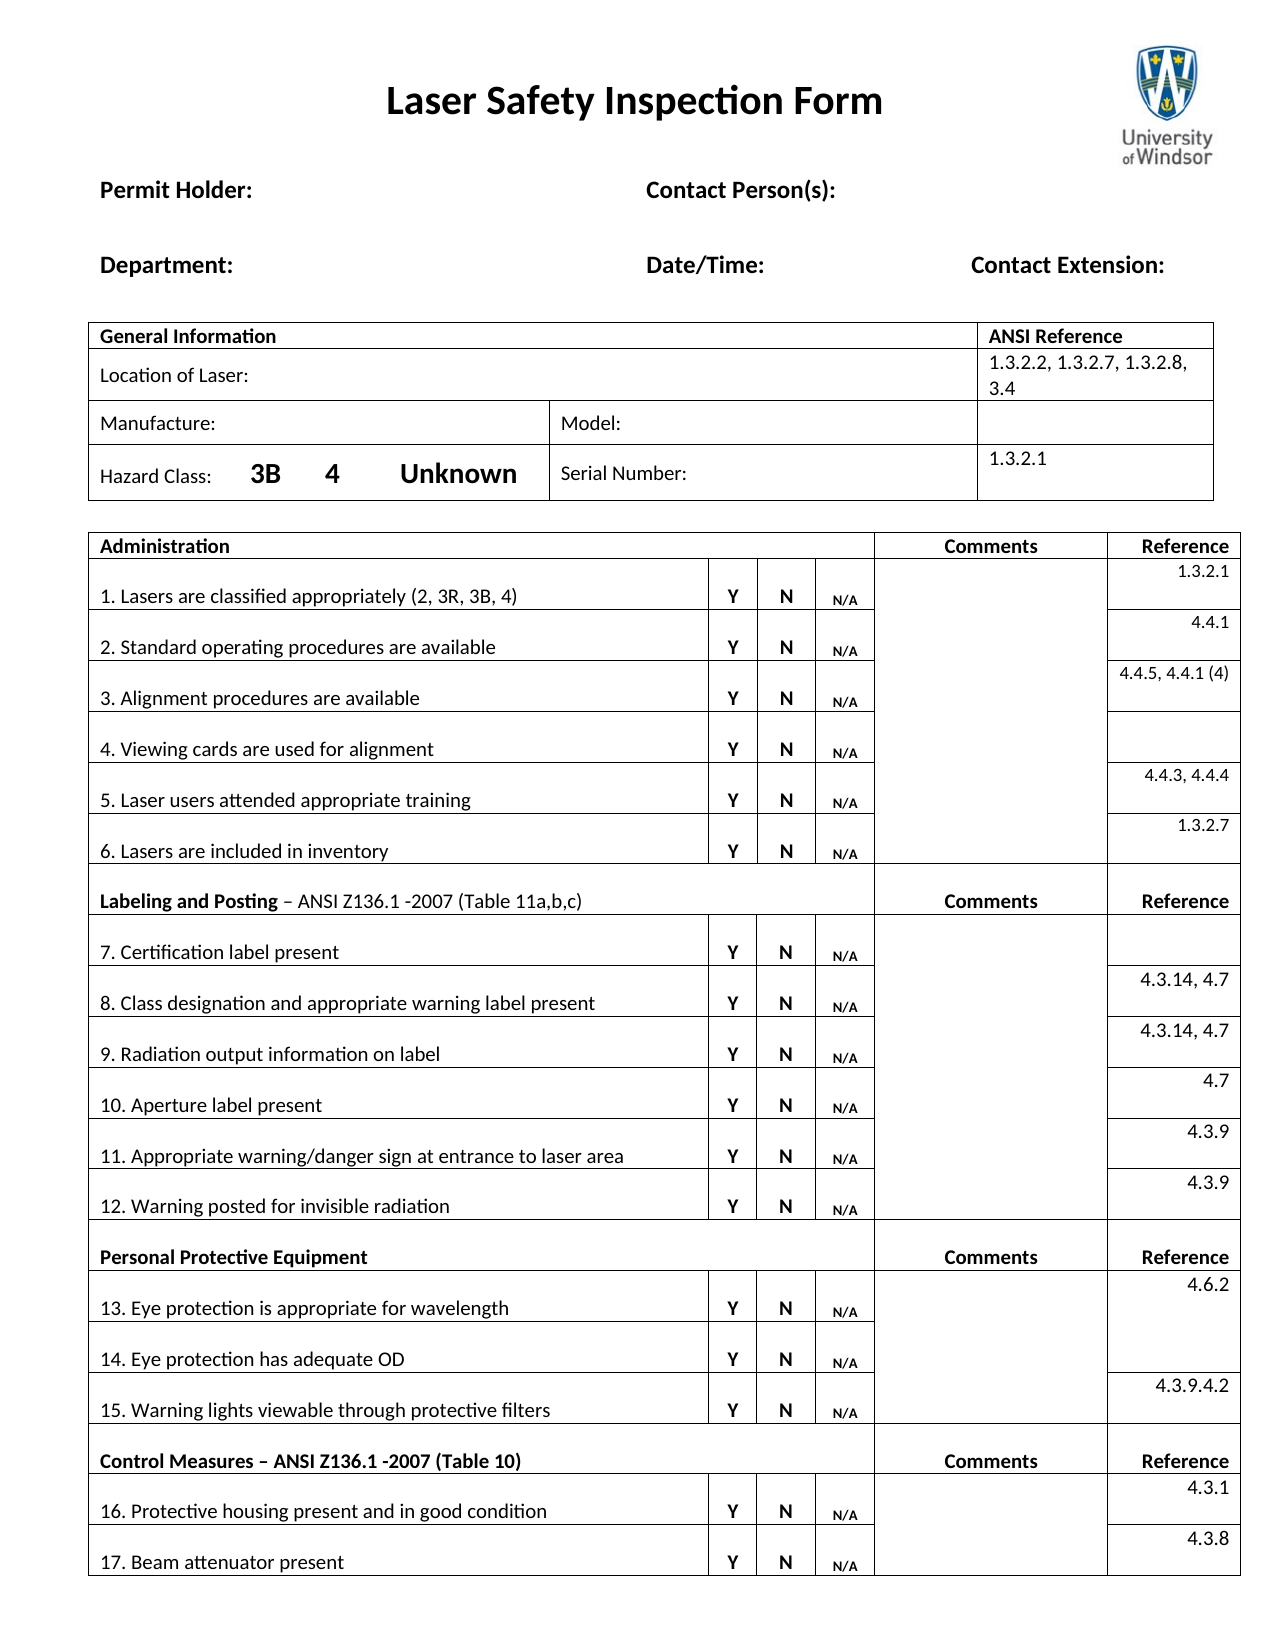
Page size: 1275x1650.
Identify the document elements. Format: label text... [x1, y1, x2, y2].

table_cell Location of Laser: [89, 349, 977, 400]
table_cell N [757, 1525, 815, 1575]
table_cell General Information [89, 323, 977, 348]
table_cell 4.7 [1108, 1068, 1240, 1117]
table_cell N/A [816, 1169, 874, 1219]
table_cell Y [709, 1373, 756, 1422]
table_cell 4. Viewing cards are used for alignment [89, 712, 708, 762]
table_cell Y [709, 814, 757, 863]
table_cell N/A [816, 1474, 874, 1524]
table_cell Comments [875, 1220, 1107, 1270]
table_cell Y [709, 1322, 756, 1372]
table_cell 4.4.3, 4.4.4 [1108, 763, 1240, 812]
table_cell [875, 559, 1107, 863]
table_cell N [757, 1474, 815, 1524]
table_cell 4.3.8 [1108, 1525, 1240, 1575]
table_cell 13. Eye protection is appropriate for wavelength [89, 1271, 708, 1321]
table_cell Reference [1108, 1220, 1240, 1270]
table_cell 4.4.1 [1108, 610, 1240, 660]
table_cell Comments [875, 864, 1107, 914]
table_cell Y [709, 610, 757, 660]
table_cell 5. Laser users attended appropriate training [89, 763, 708, 812]
table_cell Y [709, 966, 756, 1016]
table_cell N [758, 661, 815, 711]
table_cell N [757, 1322, 815, 1372]
table_cell Y [709, 1017, 756, 1067]
table_cell N [757, 1373, 815, 1422]
table_cell N/A [816, 763, 874, 812]
table_header Reference [1108, 533, 1240, 558]
table_cell N/A [816, 559, 874, 609]
table_cell N/A [816, 1322, 874, 1372]
table_cell Department: [89, 250, 635, 322]
table_cell N/A [816, 1119, 874, 1168]
table_cell Y [709, 661, 757, 711]
table_cell Model: [550, 401, 977, 444]
table_cell 4.3.9 [1108, 1119, 1240, 1168]
table_cell Y [709, 712, 757, 762]
table_cell [875, 1474, 1107, 1575]
table_cell N [758, 763, 815, 812]
table_cell N/A [816, 814, 874, 863]
table_cell [875, 1271, 1107, 1422]
table_cell 7. Certification label present [89, 915, 708, 965]
table_cell N [757, 1169, 815, 1219]
table_cell 11. Appropriate warning/danger sign at entrance to laser area [89, 1119, 708, 1168]
table_cell [1108, 915, 1240, 965]
table_cell N/A [816, 661, 874, 711]
table_cell Comments [875, 1424, 1107, 1473]
table_cell N [758, 559, 815, 609]
table_cell Y [709, 1474, 756, 1524]
table_cell Hazard Class: 3B 4 Unknown [89, 445, 549, 500]
table_cell [978, 401, 1213, 444]
table_header Administration [89, 533, 874, 558]
table_cell N [758, 712, 815, 762]
table_header Comments [875, 533, 1107, 558]
table_cell 9. Radiation output information on label [89, 1017, 708, 1067]
table_cell N/A [816, 712, 874, 762]
table_cell 2. Standard operating procedures are available [89, 610, 708, 660]
table_cell Y [709, 1119, 756, 1168]
table_cell N [758, 610, 815, 660]
table_cell N/A [816, 610, 874, 660]
table_cell 1.3.2.7 [1108, 814, 1240, 863]
table_cell 17. Beam attenuator present [89, 1525, 708, 1575]
table_cell N/A [816, 966, 874, 1016]
table_cell 4.3.9 [1108, 1169, 1240, 1219]
table_cell 14. Eye protection has adequate OD [89, 1322, 708, 1372]
table_cell 4.6.2 [1108, 1271, 1240, 1372]
table_cell Date/Time: [635, 250, 960, 322]
table_cell 4.4.5, 4.4.1 (4) [1108, 661, 1240, 711]
table_cell N/A [816, 915, 874, 965]
table_cell Y [709, 763, 757, 812]
table_cell [875, 915, 1107, 1219]
table_cell 1.3.2.1 [978, 445, 1213, 500]
table_cell N [757, 915, 815, 965]
table_cell 4.3.14, 4.7 [1108, 966, 1240, 1016]
table_cell 8. Class designation and appropriate warning label present [89, 966, 708, 1016]
table_cell Reference [1108, 864, 1240, 914]
table_cell Contact Extension: [960, 250, 1211, 322]
table_cell Reference [1108, 1424, 1240, 1473]
table_cell Serial Number: [550, 445, 977, 500]
table_cell N [757, 1068, 815, 1117]
table_cell 1.3.2.1 [1108, 559, 1240, 609]
table_cell Y [709, 559, 757, 609]
table_cell Personal Protective Equipment [89, 1220, 874, 1270]
table_cell N/A [816, 1068, 874, 1117]
table_cell N [757, 1271, 815, 1321]
table_cell N [758, 814, 815, 863]
table_cell [1108, 712, 1240, 762]
table_cell 6. Lasers are included in inventory [89, 814, 708, 863]
table_cell Manufacture: [89, 401, 549, 444]
table_cell 1. Lasers are classified appropriately (2, 3R, 3B, 4) [89, 559, 708, 609]
table_cell N/A [816, 1271, 874, 1321]
table_cell Y [709, 1068, 756, 1117]
table_cell 10. Aperture label present [89, 1068, 708, 1117]
table_cell 4.3.14, 4.7 [1108, 1017, 1240, 1067]
table_cell Y [709, 1525, 756, 1575]
table_cell 1.3.2.2, 1.3.2.7, 1.3.2.8, 3.4 [978, 349, 1213, 400]
table_cell 16. Protective housing present and in good condition [89, 1474, 708, 1524]
table_cell 15. Warning lights viewable through protective filters [89, 1373, 708, 1422]
table_header Permit Holder: [89, 174, 635, 250]
table_cell N/A [816, 1017, 874, 1067]
table_cell N/A [816, 1373, 874, 1422]
table_cell Control Measures – ANSI Z136.1 -2007 (Table 10) [89, 1424, 874, 1473]
table_header Contact Person(s): [635, 174, 1211, 250]
table_cell Labeling and Posting – ANSI Z136.1 -2007 (Table 11a,b,c) [89, 864, 874, 914]
table_cell Y [709, 1169, 756, 1219]
table_cell ANSI Reference [978, 323, 1213, 348]
table_cell N [757, 1017, 815, 1067]
table_cell 3. Alignment procedures are available [89, 661, 708, 711]
picture [1110, 37, 1222, 172]
table_cell 4.3.1 [1108, 1474, 1240, 1524]
table_cell N [757, 1119, 815, 1168]
table_cell 4.3.9.4.2 [1108, 1373, 1240, 1422]
table_cell N/A [816, 1525, 874, 1575]
table_cell N [757, 966, 815, 1016]
table_cell Y [709, 1271, 756, 1321]
table_cell Y [709, 915, 756, 965]
table_cell 12. Warning posted for invisible radiation [89, 1169, 708, 1219]
